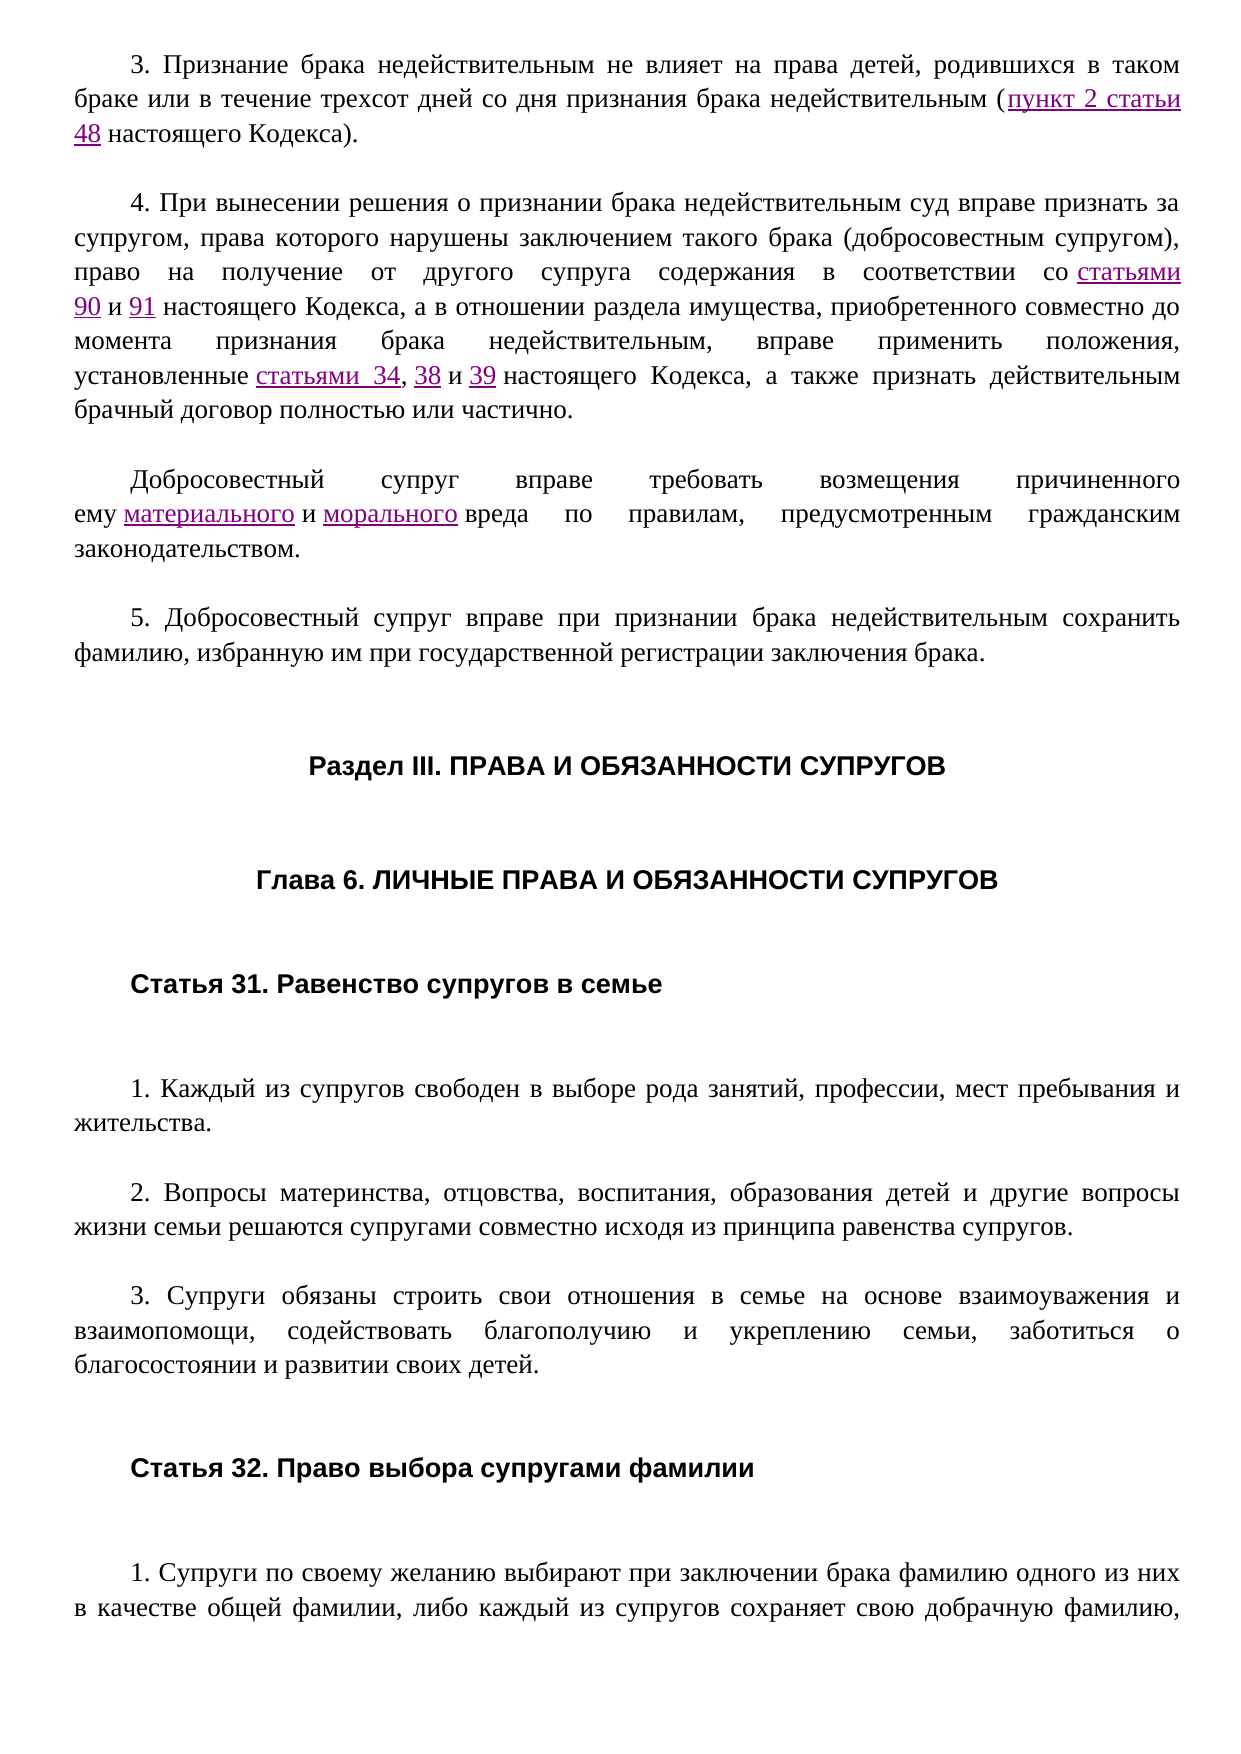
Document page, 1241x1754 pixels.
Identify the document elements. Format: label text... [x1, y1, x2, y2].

text Статья 31. Равенство супругов в семье [74, 965, 1181, 999]
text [74, 1553, 1181, 1622]
text Раздел III. ПРАВА И ОБЯЗАННОСТИ СУПРУГОВ [74, 741, 1181, 781]
text Добросовестный супруг вправе требовать возмещения причиненного ему материального и морального вреда по правилам, предусмотренным гражданским законодательством. [74, 459, 1181, 563]
text 2. Вопросы материнства, отцовства, воспитания, образования детей и другие вопросы жизни семьи решаются супругами совместно исходя из принципа равенства супругов. [74, 1172, 1181, 1241]
text 5. Добросовестный супруг вправе при признании брака недействительным сохранить фамилию, избранную им при государственной регистрации заключения брака. [74, 598, 1181, 667]
text Глава 6. ЛИЧНЫЕ ПРАВА И ОБЯЗАННОСТИ СУПРУГОВ [74, 856, 1181, 896]
text 1. Каждый из супругов свободен в выборе рода занятий, профессии, мест пребывания и жительства. [74, 1068, 1181, 1138]
text 3. Супруги обязаны строить свои отношения в семье на основе взаимоуважения и взаимопомощи, содействовать благополучию и укреплению семьи, заботиться о благосостоянии и развитии своих детей. [74, 1276, 1181, 1380]
text 3. Признание брака недействительным не влияет на права детей, родившихся в таком браке или в течение трехсот дней со дня признания брака недействительным (пункт 2 статьи 48 настоящего Кодекса). [74, 44, 1181, 148]
text Статья 32. Право выбора супругами фамилии [74, 1449, 1181, 1483]
text 4. При вынесении решения о признании брака недействительным суд вправе признать за супругом, права которого нарушены заключением такого брака (добросовестным супругом), право на получение от другого супруга содержания в соответствии со статьями 90 и 91 настоящего Кодекса, а в отношении раздела имущества, приобретенного совместно до момента признания брака недействительным, вправе применить положения, установленные статьями 34, 38 и 39 настоящего Кодекса, а также признать действительным брачный договор полностью или частично. [74, 183, 1181, 425]
